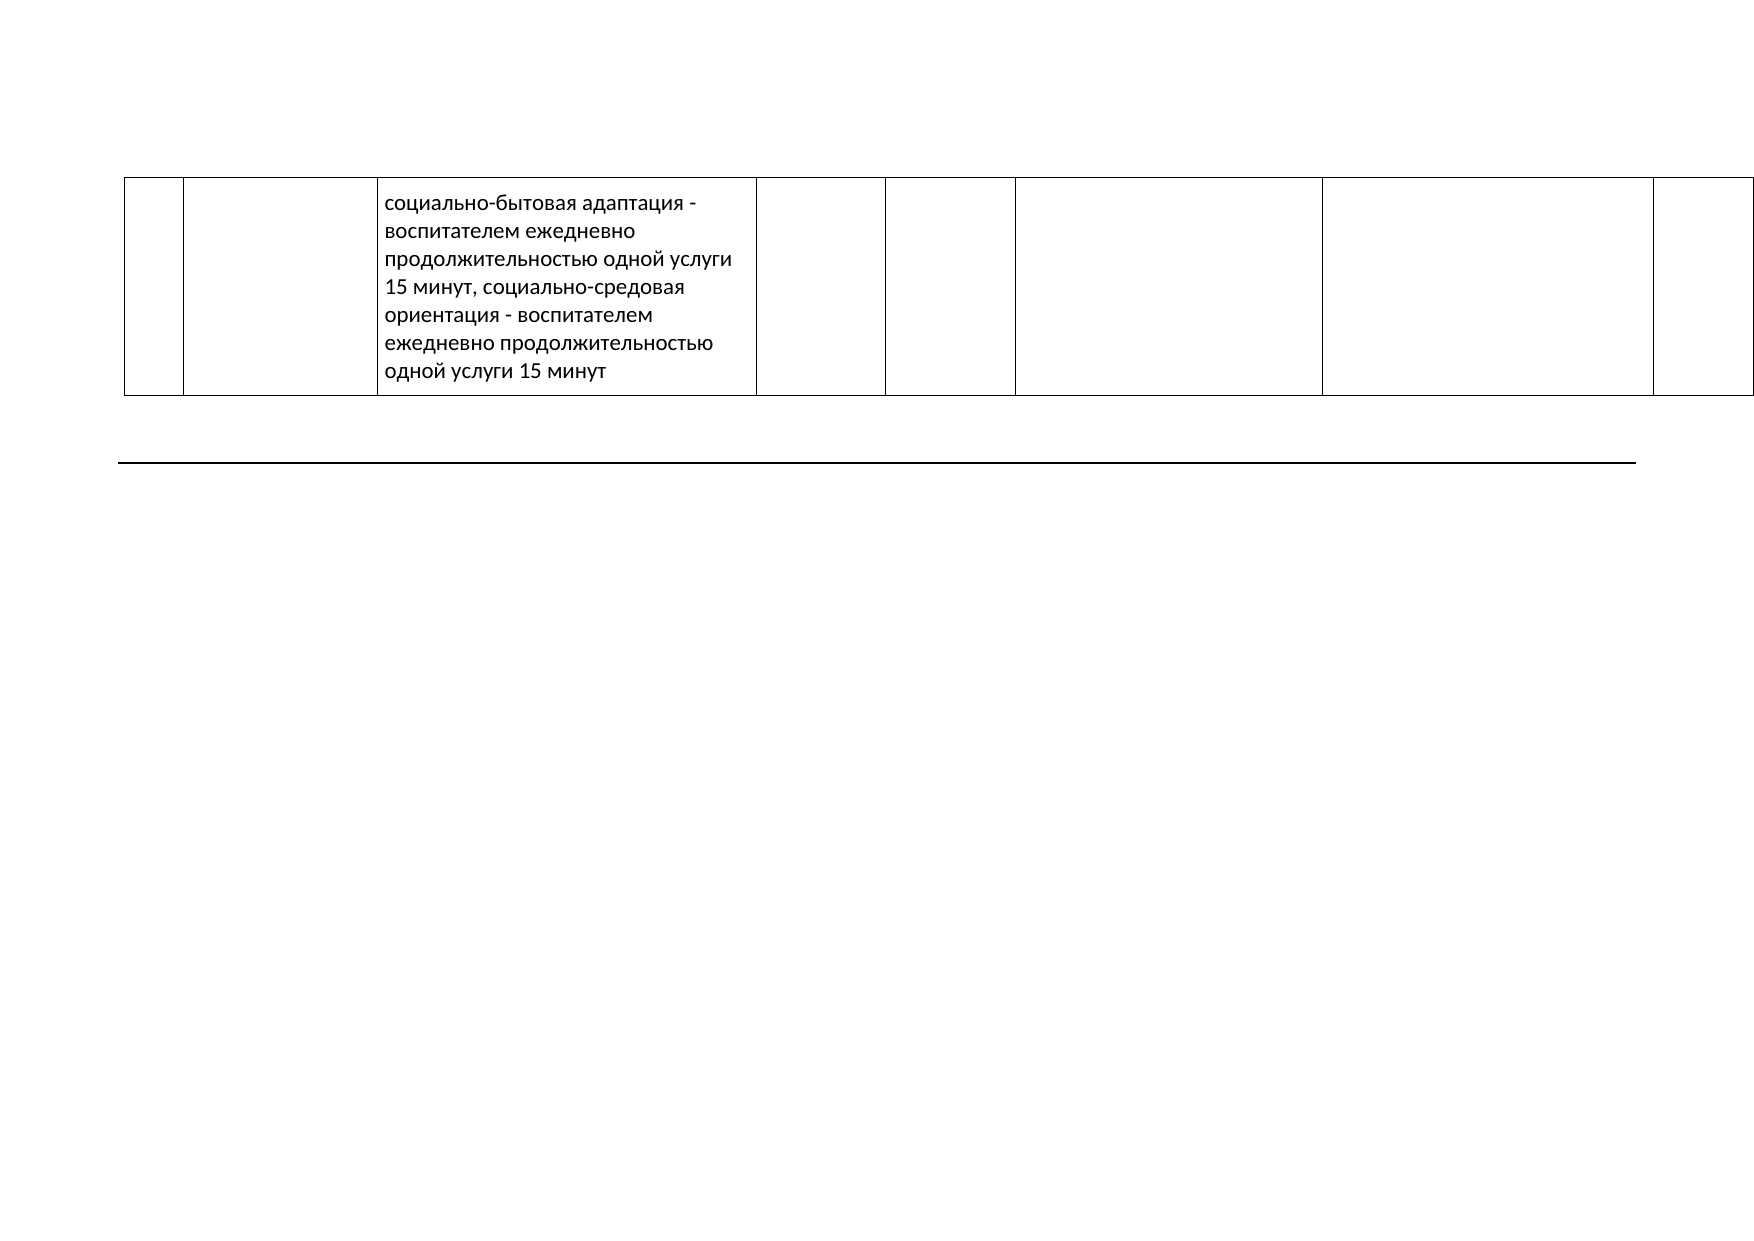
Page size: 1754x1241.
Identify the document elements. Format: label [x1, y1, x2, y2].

table_cell [378, 178, 756, 394]
table_cell [125, 178, 183, 394]
table_cell [184, 178, 377, 394]
table_cell [1016, 178, 1322, 394]
table_cell [757, 178, 885, 394]
table_cell [1654, 178, 1753, 394]
table_cell [886, 178, 1015, 394]
table_cell [1323, 178, 1653, 394]
